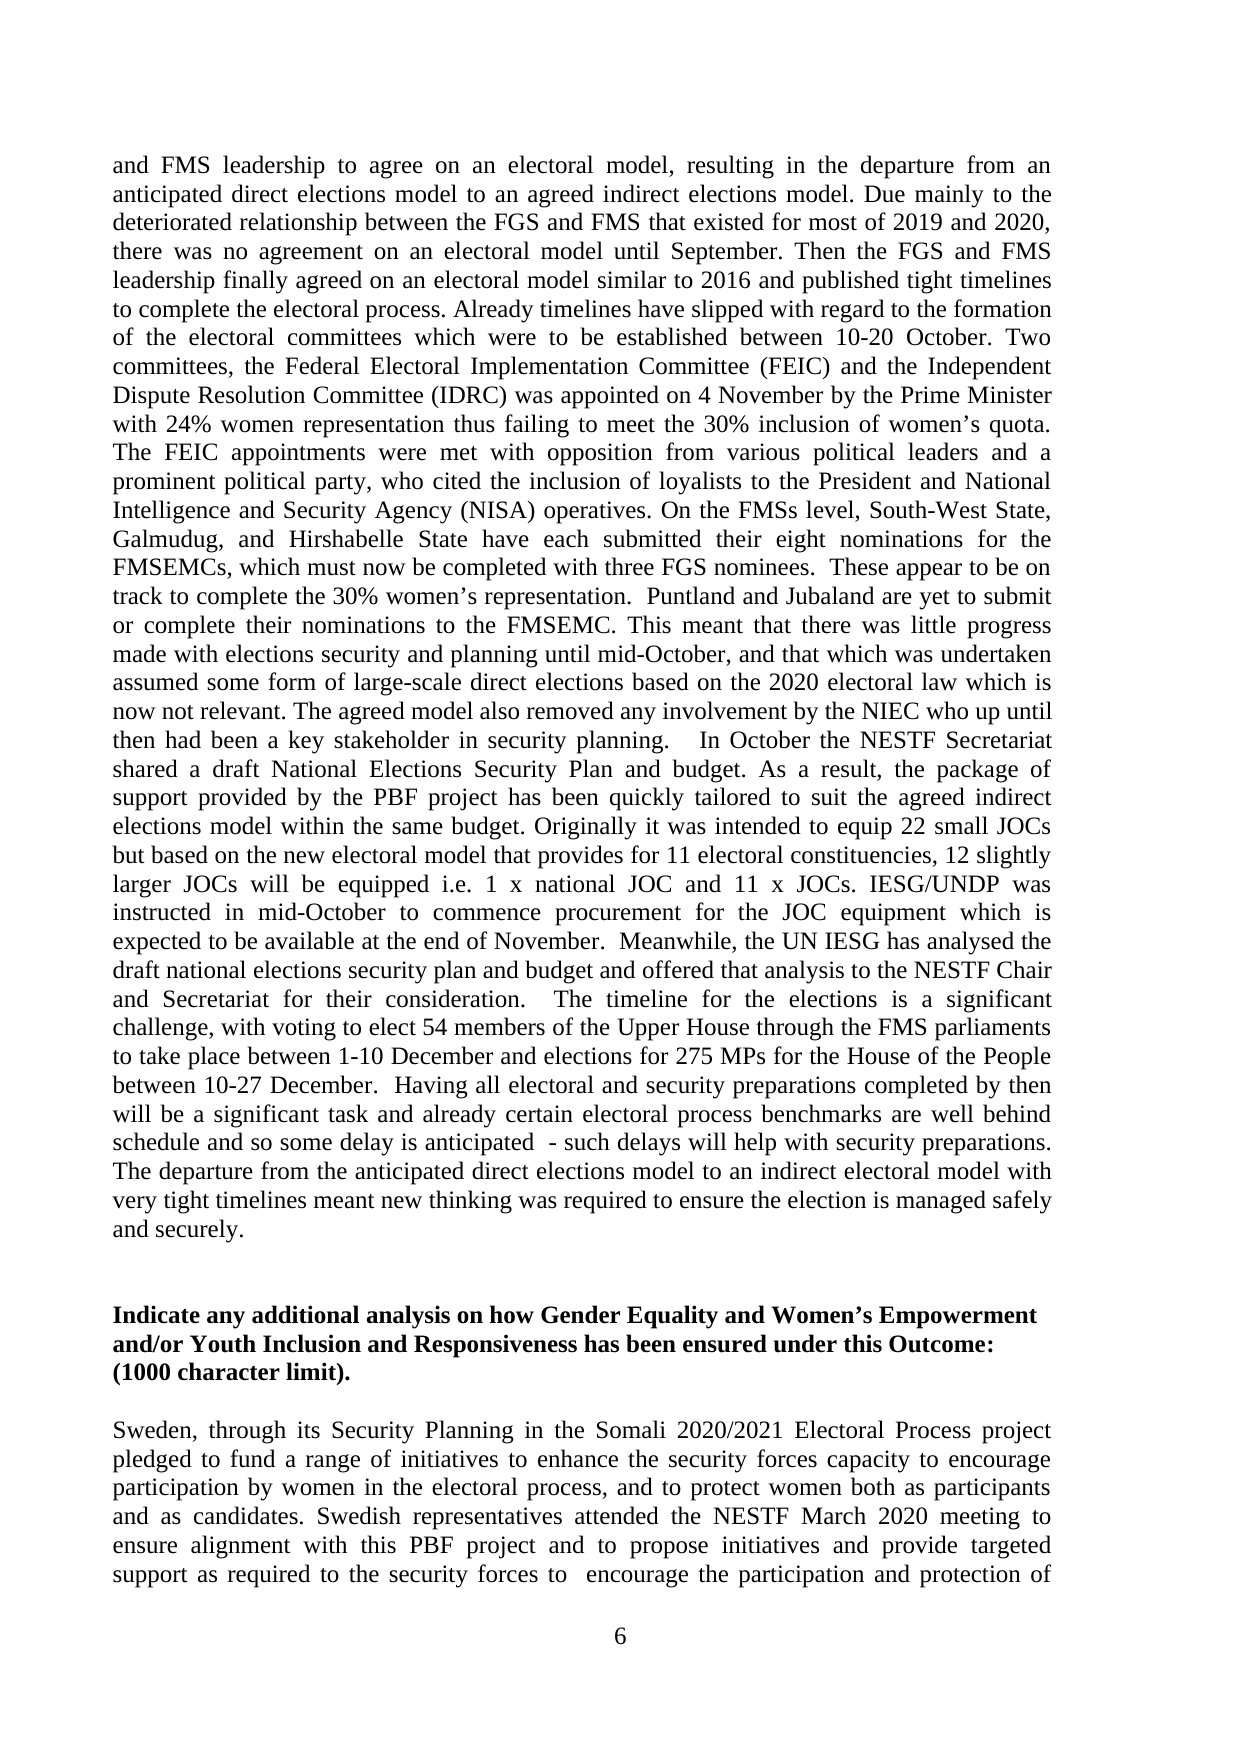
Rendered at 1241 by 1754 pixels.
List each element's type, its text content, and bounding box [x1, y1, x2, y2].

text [112, 1415, 1053, 1587]
text Indicate any additional analysis on how Gender Equality and Women’s Empowerment and/or Youth Inclusion and Responsiveness has been ensured under this Outcome: (1000 character limit). [112, 1300, 1053, 1386]
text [112, 150, 1053, 1242]
